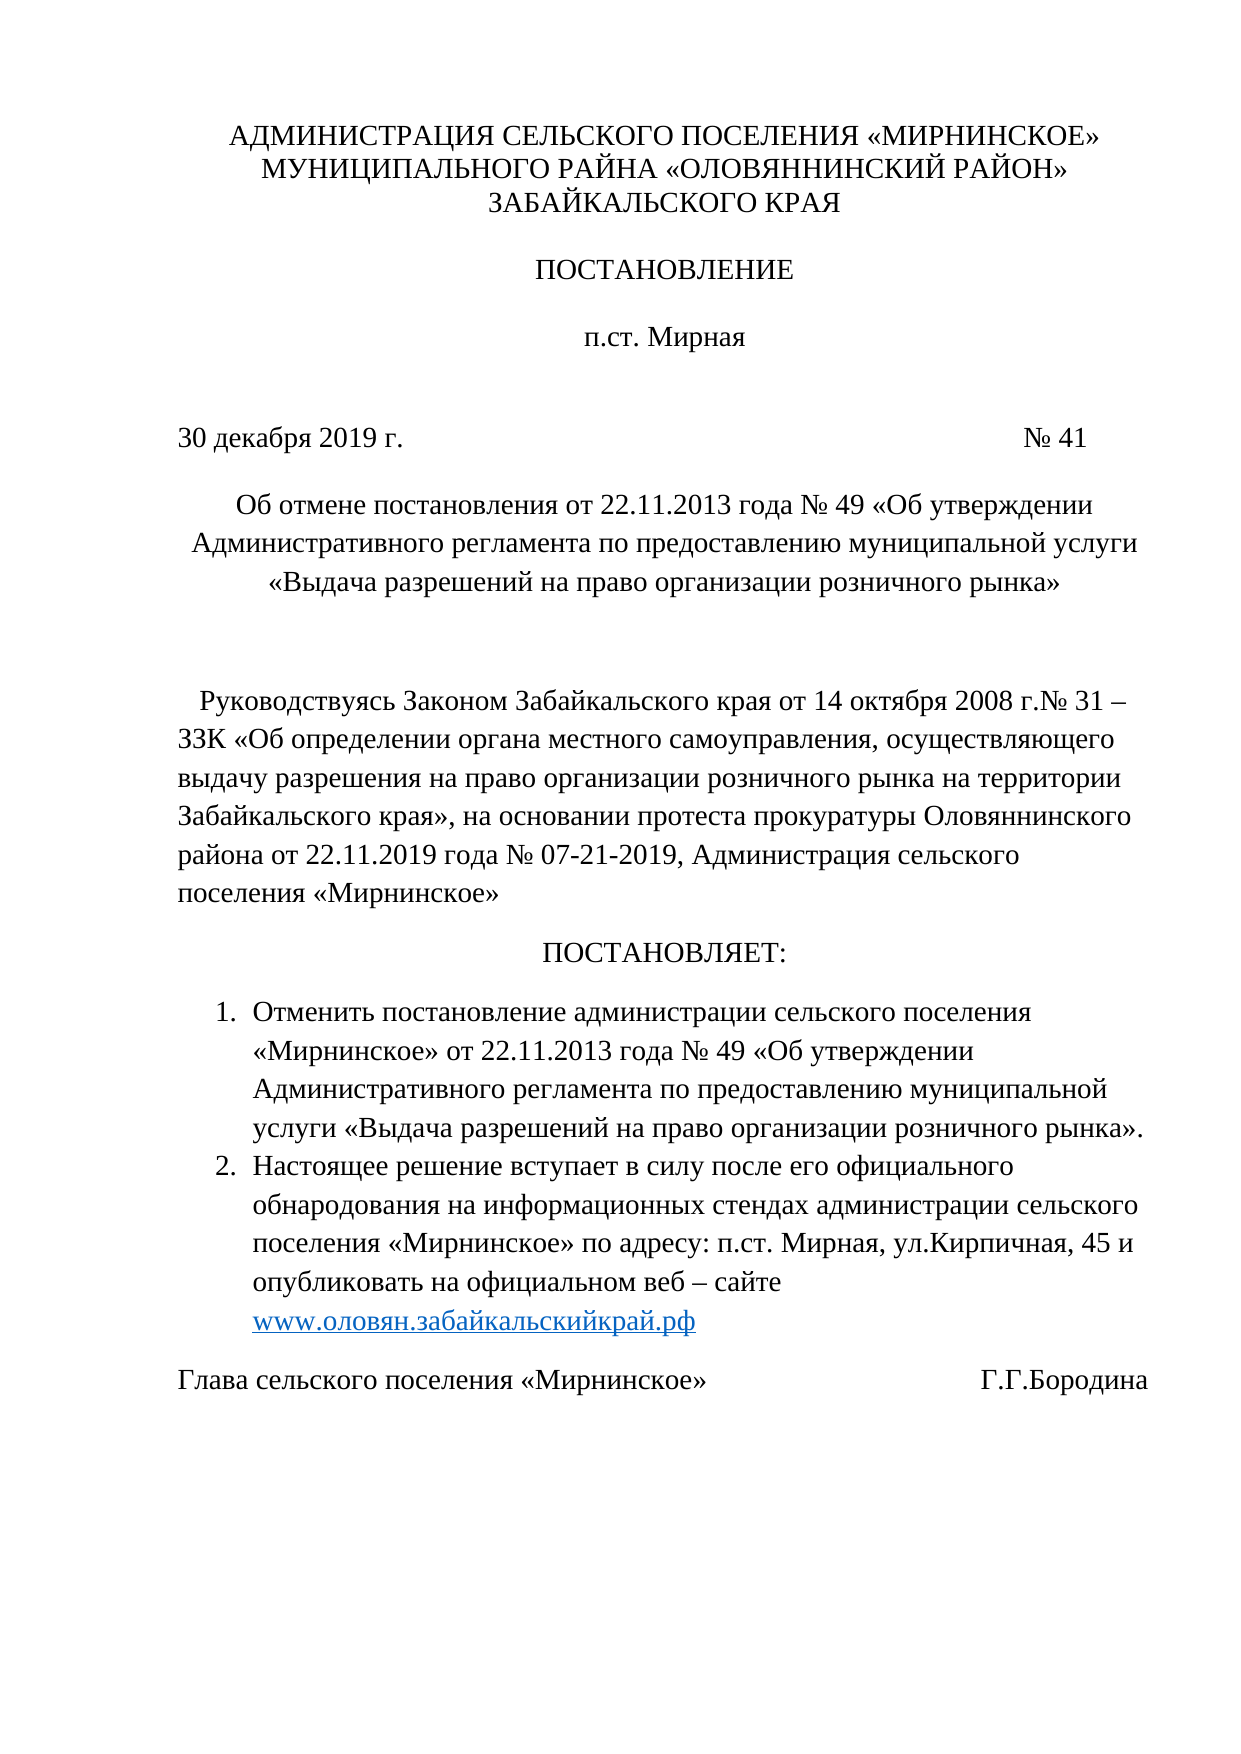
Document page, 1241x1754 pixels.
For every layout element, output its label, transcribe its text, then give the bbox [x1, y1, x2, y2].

text ПОСТАНОВЛЯЕТ: [177, 935, 1152, 968]
text Руководствуясь Законом Забайкальского края от 14 октября 2008 г.№ 31 – ЗЗК «Об определении органа местного самоуправления, осуществляющего выдачу разрешения на право организации розничного рынка на территории Забайкальского края», на основании протеста прокуратуры Оловяннинского района от 22.11.2019 года № 07-21-2019, Администрация сельского поселения «Мирнинское» [177, 683, 1152, 909]
text п.ст. Мирная [177, 319, 1152, 353]
text МУНИЦИПАЛЬНОГО РАЙНА «ОЛОВЯННИНСКИЙ РАЙОН» [177, 152, 1152, 185]
list Отменить постановление администрации сельского поселения «Мирнинское» от 22.11.2013 года № 49 «Об утверждении Административного регламента по предоставлению муниципальной услуги «Выдача разрешений на право организации розничного рынка». [215, 994, 1152, 1143]
text ПОСТАНОВЛЕНИЕ [177, 252, 1152, 286]
list Настоящее решение вступает в силу после его официального обнародования на информационных стендах администрации сельского поселения «Мирнинское» по адресу: п.ст. Мирная, ул.Кирпичная, 45 и опубликовать на официальном веб – сайте www.оловян.забайкальскийкрай.рф [215, 1148, 1152, 1336]
text Глава сельского поселения «Мирнинское» Г.Г.Бородина [177, 1362, 1152, 1396]
text Об отмене постановления от 22.11.2013 года № 49 «Об утверждении Административного регламента по предоставлению муниципальной услуги «Выдача разрешений на право организации розничного рынка» [177, 487, 1152, 598]
text ЗАБАЙКАЛЬСКОГО КРАЯ [177, 185, 1152, 219]
text 30 декабря 2019 г. № 41 [177, 420, 1152, 453]
text АДМИНИСТРАЦИЯ СЕЛЬСКОГО ПОСЕЛЕНИЯ «МИРНИНСКОЕ» [177, 118, 1152, 152]
